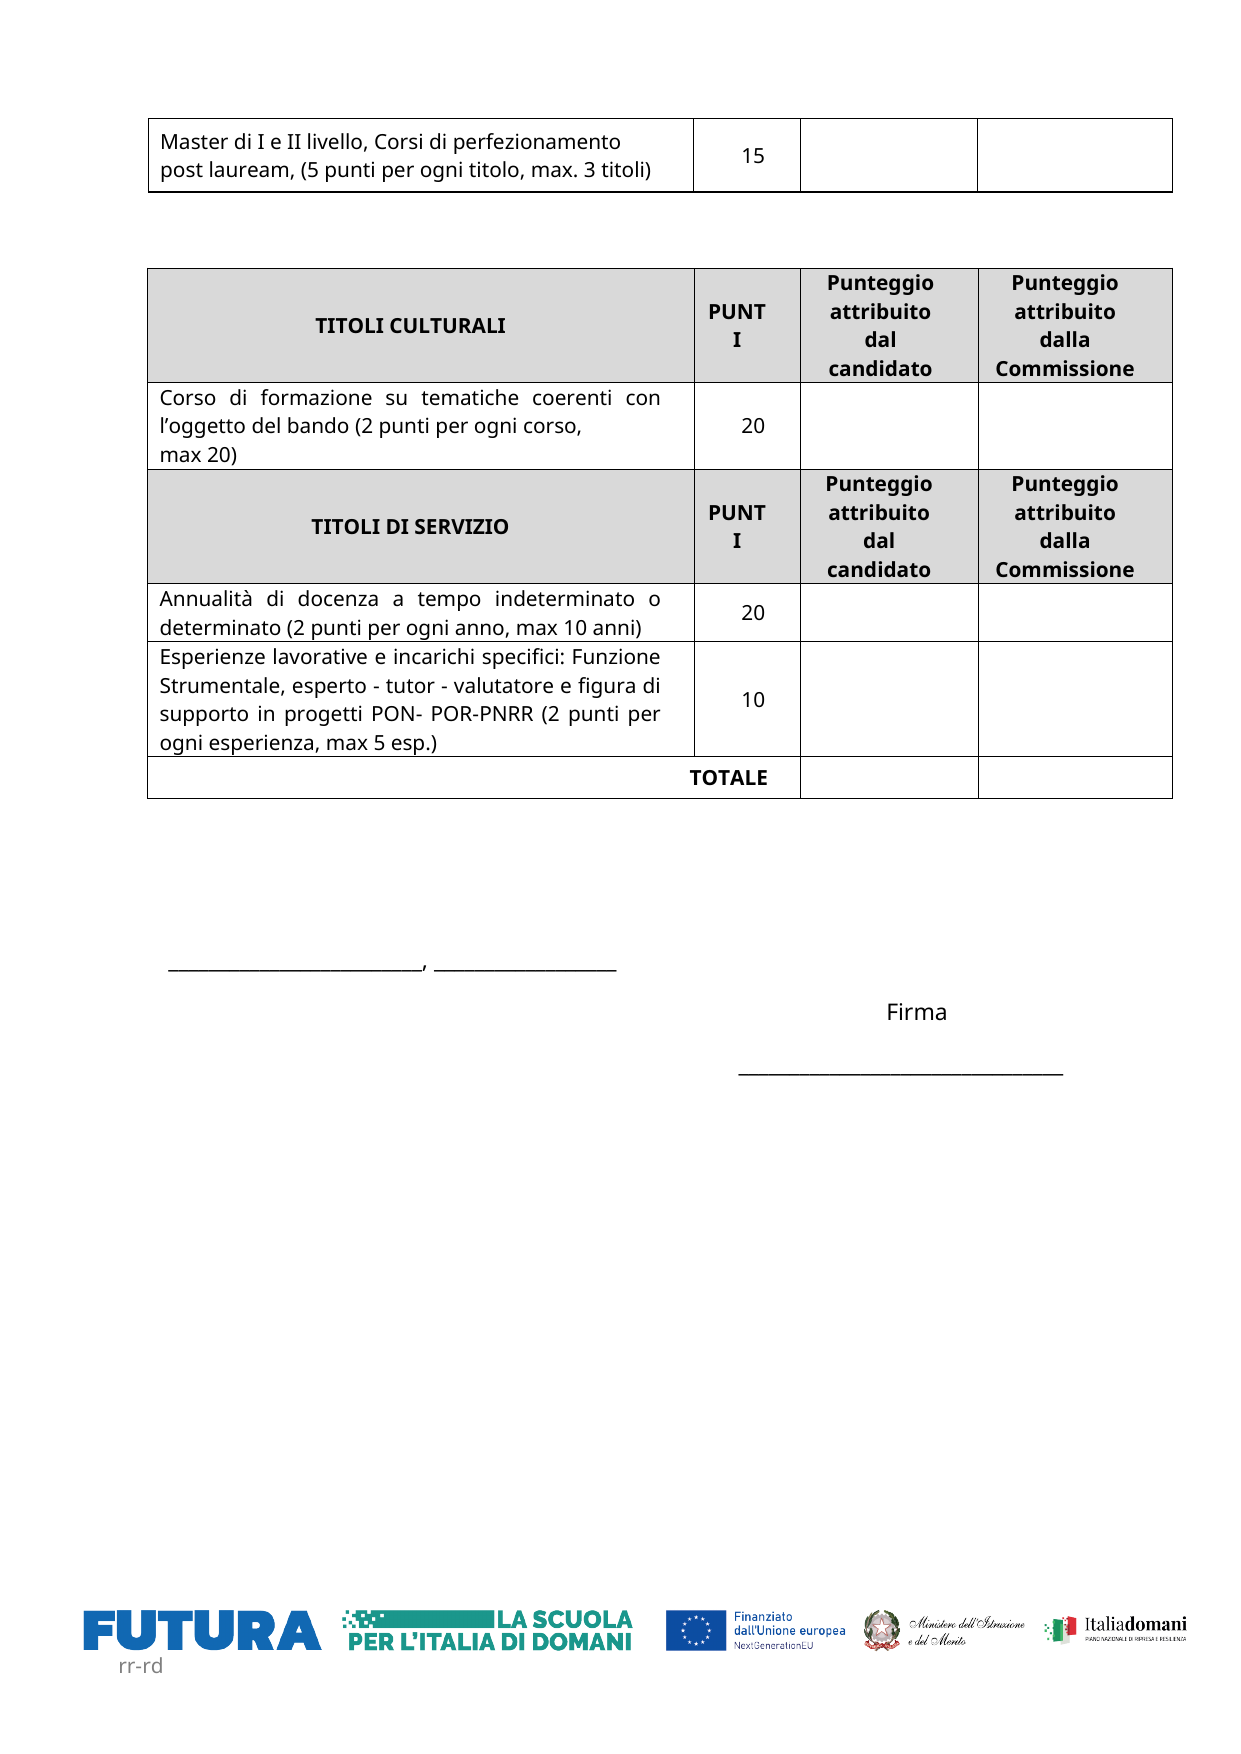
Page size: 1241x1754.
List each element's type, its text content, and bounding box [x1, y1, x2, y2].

table_cell 20 [695, 383, 800, 468]
text Firma [886, 996, 1122, 1027]
table_cell Master di I e II livello, Corsi di perfezionamento post lauream, (5 punti per ogni titolo, max. 3 titoli) [149, 119, 693, 191]
table_cell [979, 642, 1172, 756]
table_cell 15 [694, 119, 800, 191]
table_cell [801, 383, 978, 468]
table_cell [978, 119, 1172, 191]
table_header TITOLI CULTURALI [148, 269, 694, 382]
table_cell TITOLI DI SERVIZIO [148, 470, 694, 583]
table_cell Esperienze lavorative e incarichi specifici: Funzione Strumentale, esperto - tutor - valutatore e figura di supporto in progetti PON- POR-PNRR (2 punti per ogni esperienza, max 5 esp.) [148, 642, 694, 756]
table_cell PUNTI [695, 470, 800, 583]
table_cell Punteggio attribuito dalla Commissione [979, 470, 1172, 583]
table_cell [801, 119, 977, 191]
text _________________________, __________________ [168, 944, 1122, 975]
table_cell [801, 757, 978, 797]
table_cell [801, 584, 978, 641]
table_cell [979, 757, 1172, 797]
text ________________________________ [738, 1048, 1122, 1079]
table_cell 10 [695, 642, 800, 756]
table_cell 20 [695, 584, 800, 641]
table_header Punteggio attribuito dalla Commissione [979, 269, 1172, 382]
table_cell [801, 642, 978, 756]
table_cell Corso di formazione su tematiche coerenti con l’oggetto del bando (2 punti per ogni corso, max 20) [148, 383, 694, 468]
table_cell Punteggio attribuito dal candidato [801, 470, 978, 583]
table_header Punteggio attribuito dal candidato [801, 269, 978, 382]
picture [81, 1607, 1188, 1654]
table_cell [979, 383, 1172, 468]
table_cell Annualità di docenza a tempo indeterminato o determinato (2 punti per ogni anno, max 10 anni) [148, 584, 694, 641]
table_cell [979, 584, 1172, 641]
table_header PUNTI [695, 269, 800, 382]
table_cell TOTALE [148, 757, 800, 797]
